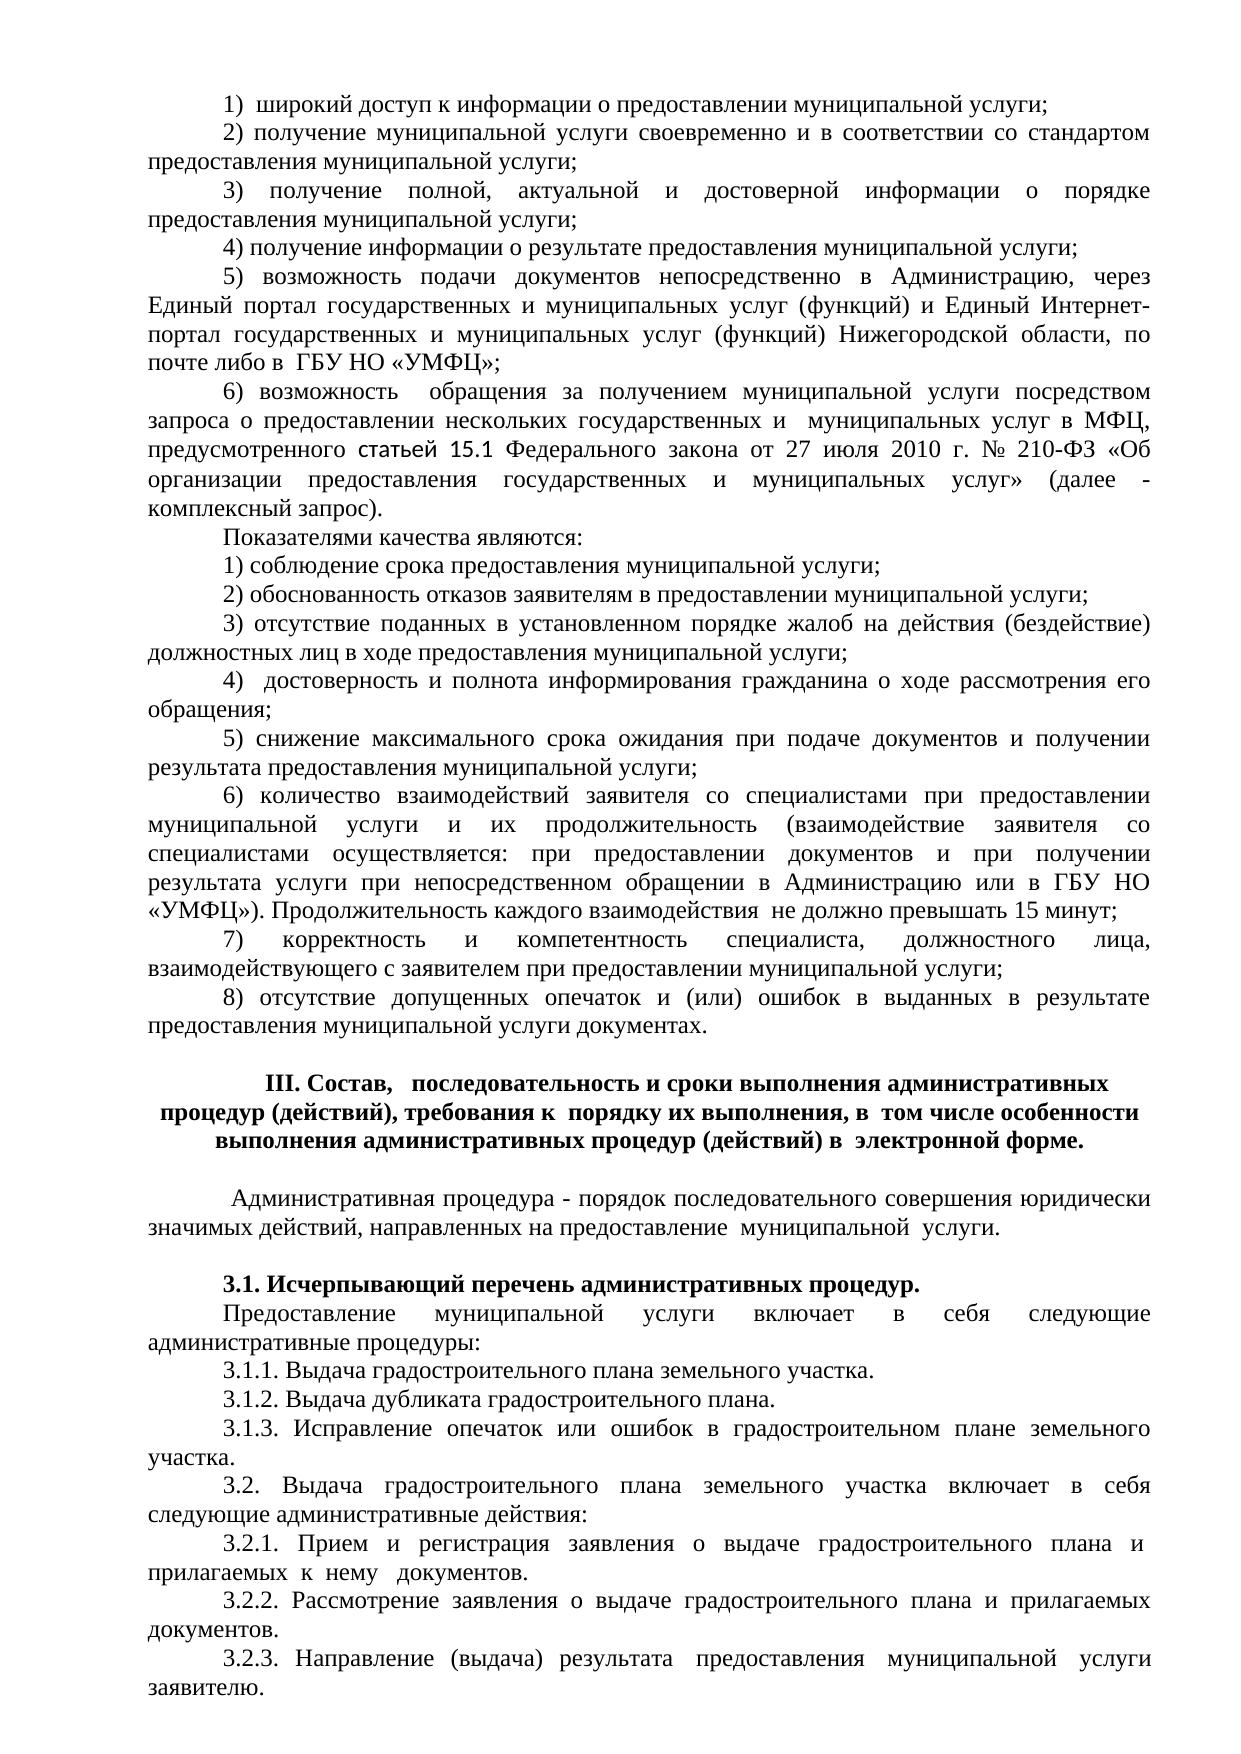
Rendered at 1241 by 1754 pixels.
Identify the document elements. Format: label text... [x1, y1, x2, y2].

text 3.1.1. Выдача градостроительного плана земельного участка. [148, 1355, 1152, 1384]
text 4) получение информации о результате предоставления муниципальной услуги; [148, 232, 1152, 261]
text Административная процедура - порядок последовательного совершения юридически значимых действий, направленных на предоставление муниципальной услуги. [148, 1183, 1152, 1240]
text III. Состав, последовательность и сроки выполнения административных процедур (действий), требования к порядку их выполнения, в том числе особенности выполнения административных процедур (действий) в электронной форме. [148, 1068, 1152, 1154]
text Показателями качества являются: [148, 522, 1152, 550]
text 3.1. Исчерпывающий перечень административных процедур. [148, 1269, 1152, 1298]
text 6) возможность обращения за получением муниципальной услуги посредством запроса о предоставлении нескольких государственных и муниципальных услуг в МФЦ, предусмотренного статьей 15.1 Федерального закона от 27 июля 2010 г. № 210-ФЗ «Об организации предоставления государственных и муниципальных услуг» (далее - комплексный запрос). [148, 376, 1152, 522]
text 4) достоверность и полнота информирования гражданина о ходе рассмотрения его обращения; [148, 665, 1152, 723]
text 1) соблюдение срока предоставления муниципальной услуги; [148, 550, 1152, 579]
text 2) получение муниципальной услуги своевременно и в соответствии со стандартом предоставления муниципальной услуги; [148, 117, 1152, 175]
text 6) количество взаимодействий заявителя со специалистами при предоставлении муниципальной услуги и их продолжительность (взаимодействие заявителя со специалистами осуществляется: при предоставлении документов и при получении результата услуги при непосредственном обращении в Администрацию или в ГБУ НО «УМФЦ»). Продолжительность каждого взаимодействия не должно превышать 15 минут; [148, 780, 1152, 924]
text 3.2.2. Рассмотрение заявления о выдаче градостроительного плана и прилагаемых документов. [148, 1585, 1152, 1643]
text 3.1.2. Выдача дубликата градостроительного плана. [148, 1384, 1152, 1413]
text 8) отсутствие допущенных опечаток и (или) ошибок в выданных в результате предоставления муниципальной услуги документах. [148, 982, 1152, 1039]
text 3.1.3. Исправление опечаток или ошибок в градостроительном плане земельного участка. [148, 1413, 1152, 1470]
text 2) обоснованность отказов заявителям в предоставлении муниципальной услуги; [148, 579, 1152, 608]
text 7) корректность и компетентность специалиста, должностного лица, взаимодействующего с заявителем при предоставлении муниципальной услуги; [148, 924, 1152, 982]
text 3) получение полной, актуальной и достоверной информации о порядке предоставления муниципальной услуги; [148, 175, 1152, 232]
text 3.2.3. Направление (выдача) результата предоставления муниципальной услуги заявителю. [148, 1643, 1152, 1700]
list 5) снижение максимального срока ожидания при подаче документов и получении результата предоставления муниципальной услуги; [148, 723, 1152, 780]
text 3.2. Выдача градостроительного плана земельного участка включает в себя следующие административные действия: [148, 1470, 1152, 1528]
text 3.2.1. Прием и регистрация заявления о выдаче градостроительного плана и прилагаемых к нему документов. [148, 1528, 1152, 1585]
text 3) отсутствие поданных в установленном порядке жалоб на действия (бездействие) должностных лиц в ходе предоставления муниципальной услуги; [148, 608, 1152, 665]
text Предоставление муниципальной услуги включает в себя следующие административные процедуры: [148, 1298, 1152, 1355]
text 1) широкий доступ к информации о предоставлении муниципальной услуги; [148, 89, 1152, 117]
text 5) возможность подачи документов непосредственно в Администрацию, через Единый портал государственных и муниципальных услуг (функций) и Единый Интернет-портал государственных и муниципальных услуг (функций) Нижегородской области, по почте либо в ГБУ НО «УМФЦ»; [148, 261, 1152, 376]
